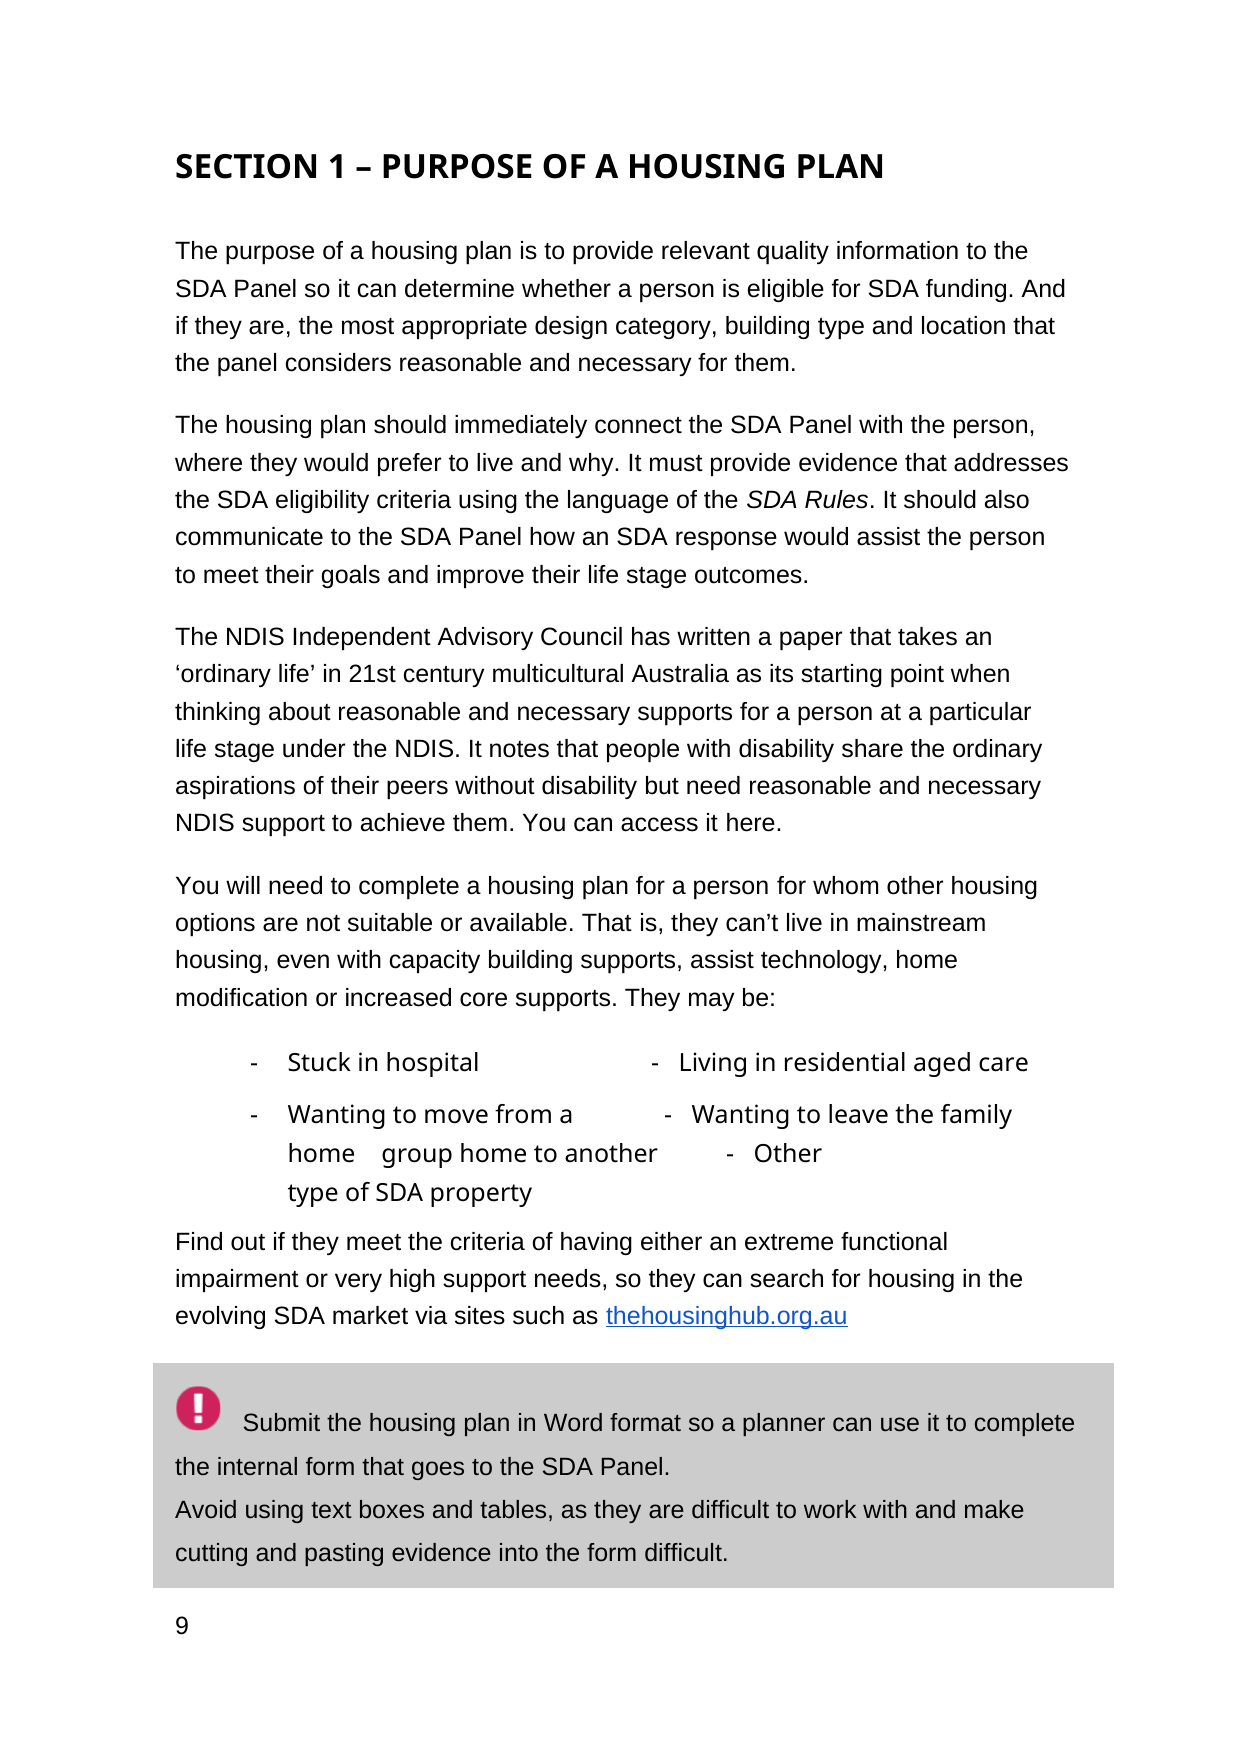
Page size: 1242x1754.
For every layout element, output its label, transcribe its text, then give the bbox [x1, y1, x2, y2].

list Stuck in hospital - Living in residential aged care [250, 1045, 1071, 1079]
subtitle SECTION 1 – PURPOSE OF A HOUSING PLAN [175, 143, 1071, 188]
text Find out if they meet the criteria of having either an extreme functional impairment or very high support needs, so they can search for housing in the evolving SDA market via sites such as thehousinghub.org.au [175, 1226, 1071, 1330]
text The NDIS Independent Advisory Council has written a paper that takes an ‘ordinary life’ in 21st century multicultural Australia as its starting point when thinking about reasonable and necessary supports for a person at a particular life stage under the NDIS. It notes that people with disability share the ordinary aspirations of their peers without disability but need reasonable and necessary NDIS support to achieve them. You can access it here. [175, 622, 1071, 837]
subtitle Avoid using text boxes and tables, as they are difficult to work with and make cutting and pasting evidence into the form difficult. [154, 1473, 1113, 1587]
list Wanting to move from a - Wanting to leave the family home group home to another - Other type of SDA property [250, 1096, 1071, 1209]
text The housing plan should immediately connect the SDA Panel with the person, where they would prefer to live and why. It must provide evidence that addresses the SDA eligibility criteria using the language of the SDA Rules. It should also communicate to the SDA Panel how an SDA response would assist the person to meet their goals and improve their life stage outcomes. [175, 410, 1071, 588]
picture [175, 1385, 222, 1432]
subtitle Submit the housing plan in Word format so a planner can use it to complete the internal form that goes to the SDA Panel. [154, 1364, 1113, 1473]
text You will need to complete a housing plan for a person for whom other housing options are not suitable or available. That is, they can’t live in mainstream housing, even with capacity building supports, assist technology, home modification or increased core supports. They may be: [175, 871, 1071, 1011]
text The purpose of a housing plan is to provide relevant quality information to the SDA Panel so it can determine whether a person is eligible for SDA funding. And if they are, the most appropriate design category, building type and location that the panel considers reasonable and necessary for them. [175, 236, 1071, 377]
